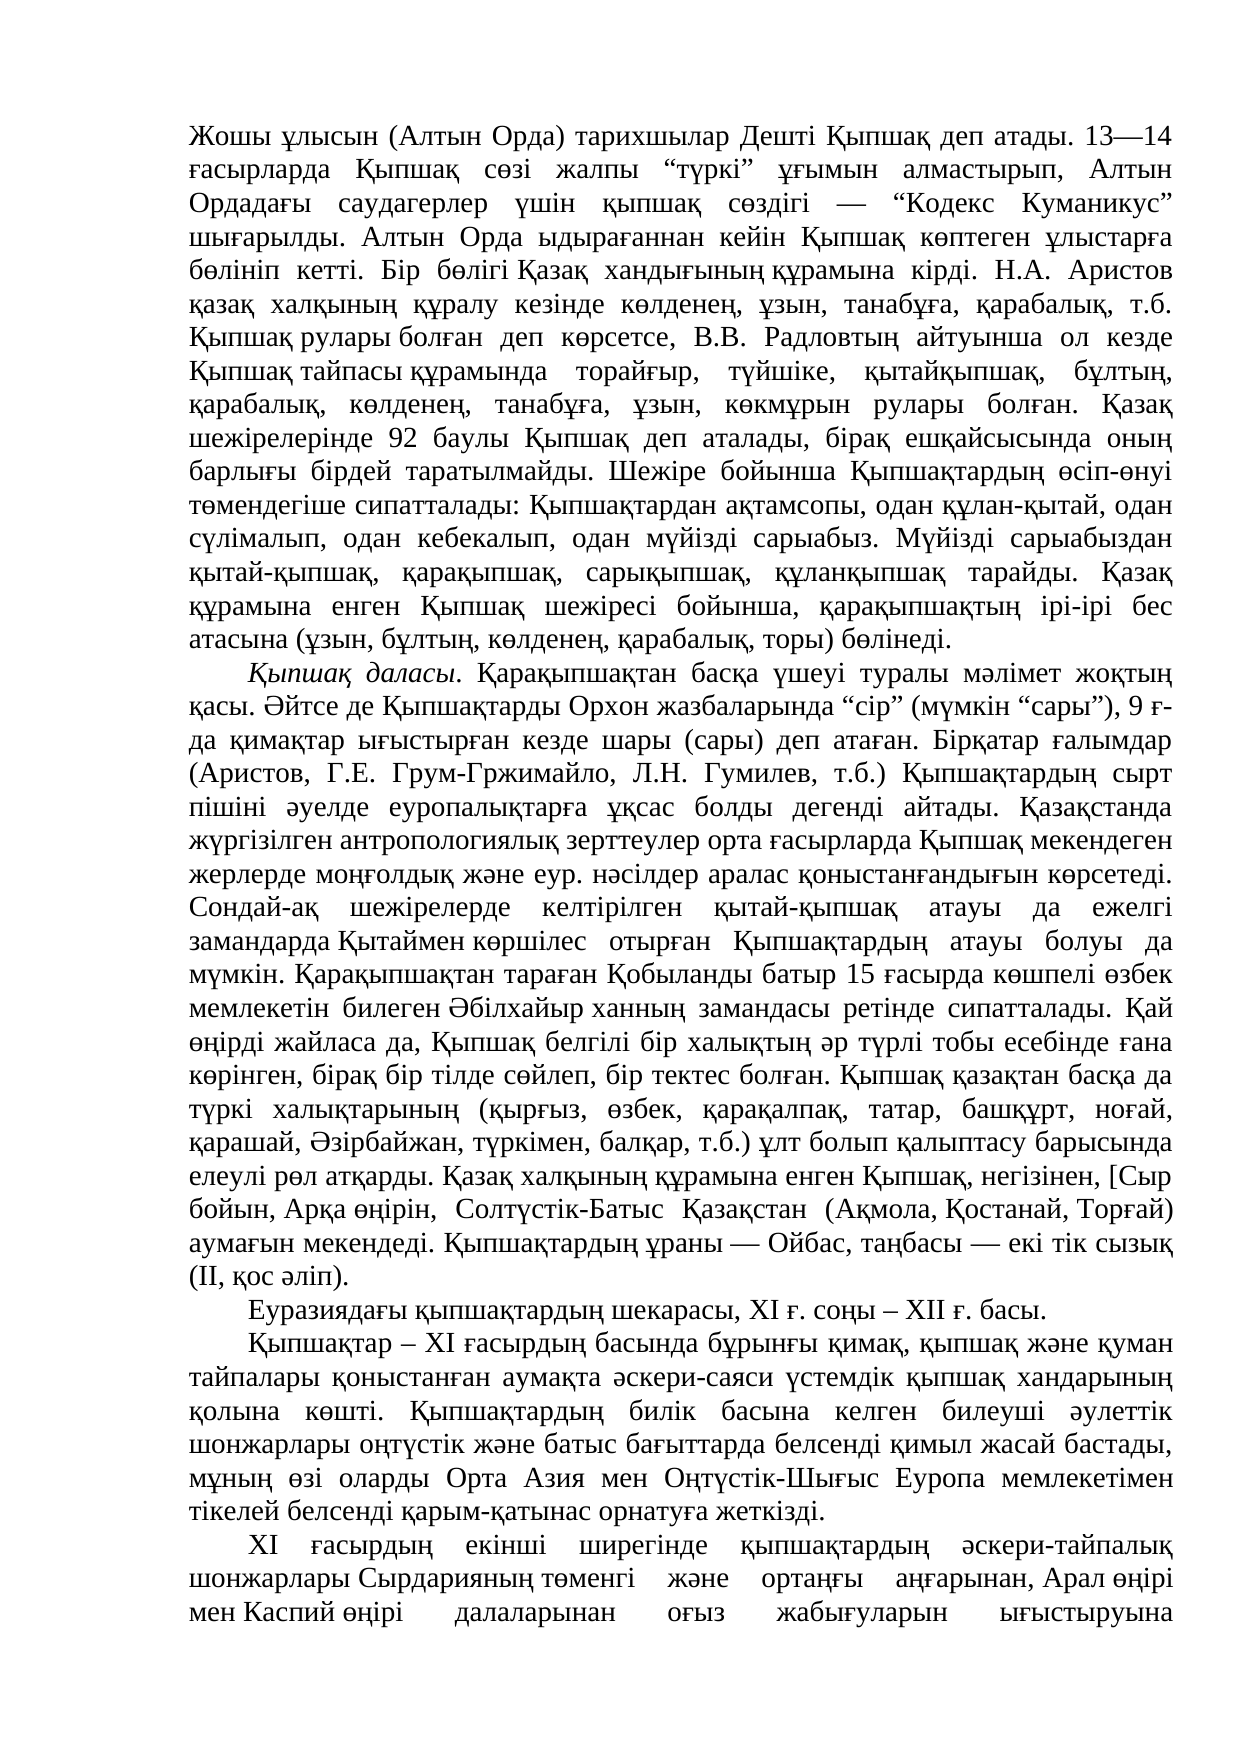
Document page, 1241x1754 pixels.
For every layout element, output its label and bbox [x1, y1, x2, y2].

table_cell [177, 118, 1185, 1627]
